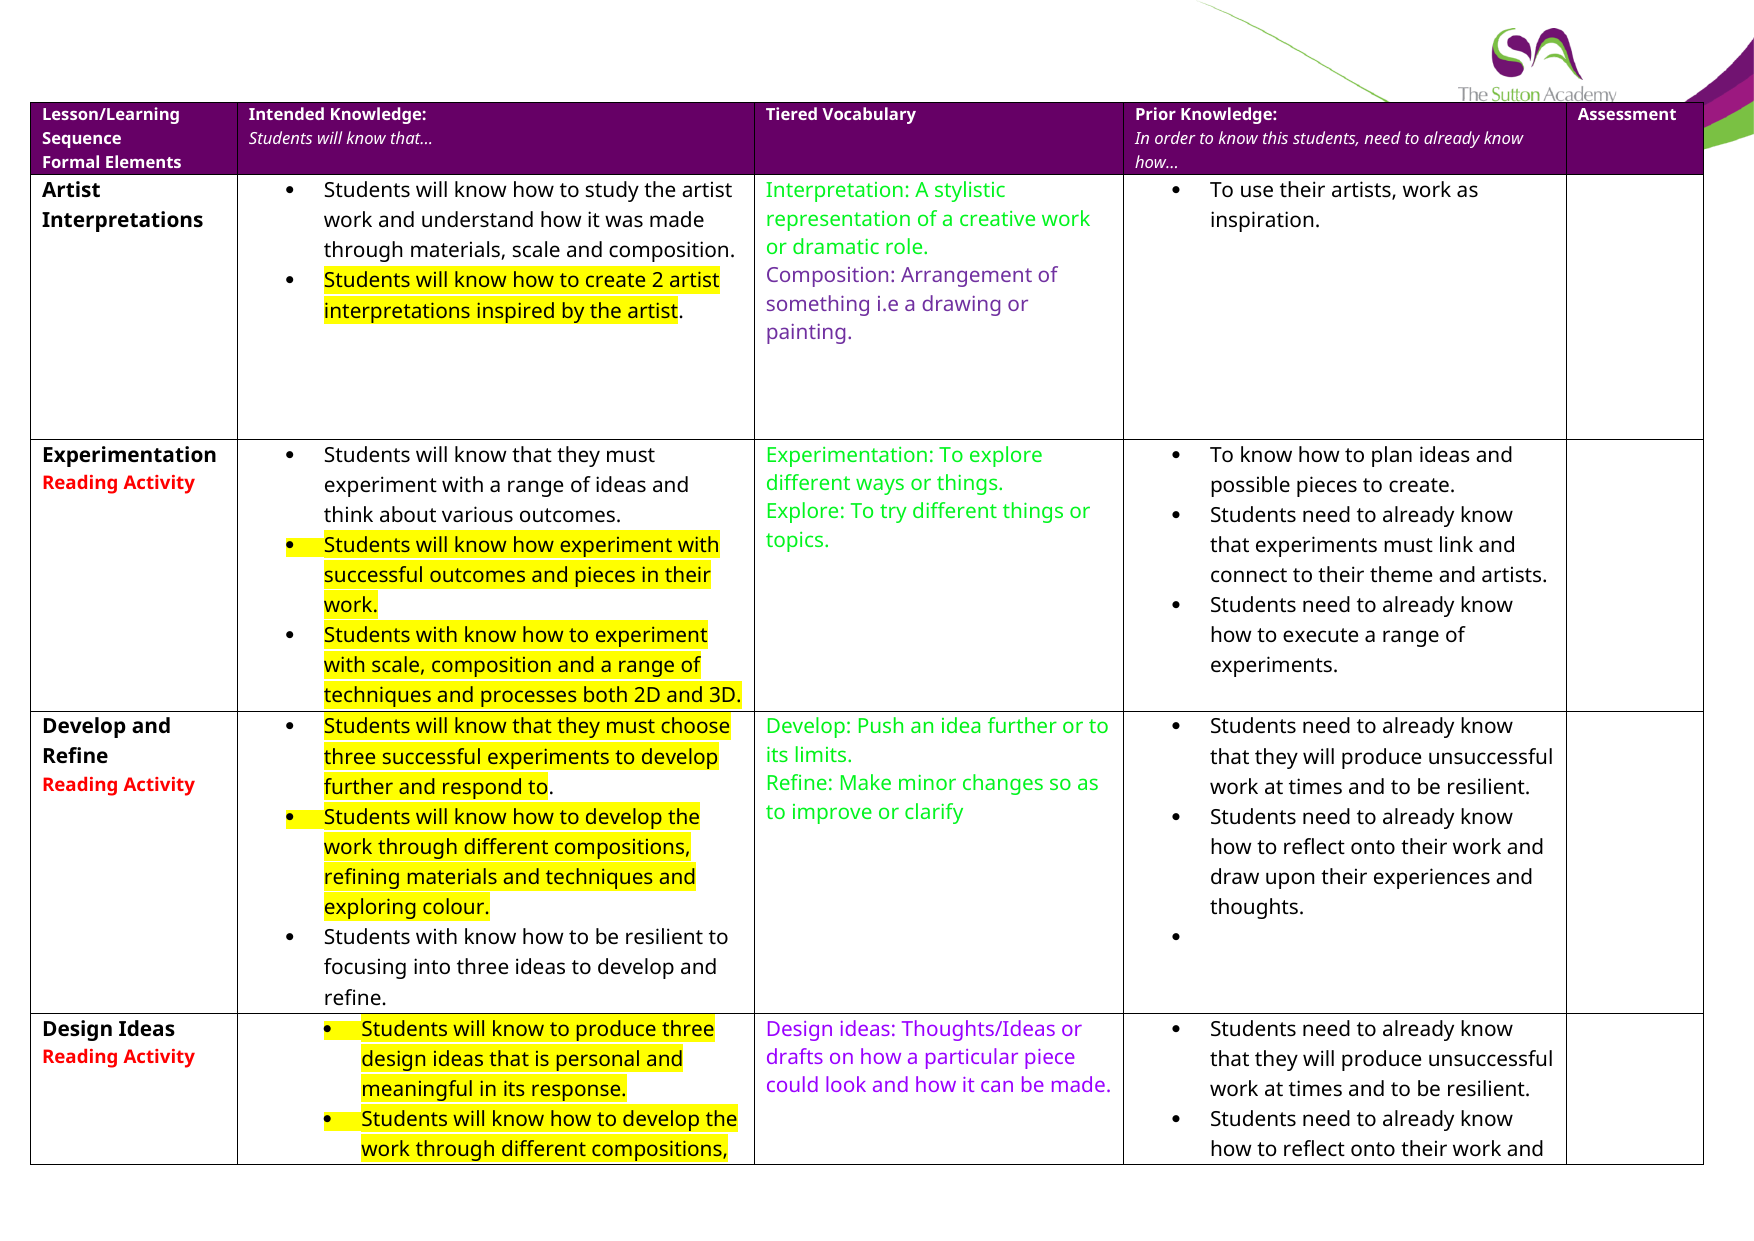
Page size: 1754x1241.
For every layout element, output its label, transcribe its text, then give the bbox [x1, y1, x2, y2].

table_cell Students will know how to study the artist work and understand how it was made through materials, scale and composition. Students will know how to create 2 artist interpretations inspired by the artist. [238, 175, 754, 439]
table_cell To use their artists, work as inspiration. [1124, 175, 1566, 439]
table_header Intended Knowledge: Students will know that… [238, 103, 754, 174]
table_cell Students will know that they must choose three successful experiments to develop further and respond to. Students will know how to develop the work through different compositions, refining materials and techniques and exploring colour. Students with know how to be resilient to focusing into three ideas to develop and refine. [238, 712, 754, 1013]
table_header Assessment [1567, 103, 1703, 174]
table_header Prior Knowledge: In order to know this students, need to already know how… [1124, 103, 1566, 174]
table_cell [1567, 175, 1703, 439]
table_header Lesson/Learning Sequence Formal Elements [31, 103, 237, 174]
table_cell [1567, 712, 1703, 1013]
table_cell Artist Interpretations [31, 175, 237, 439]
table_cell Experimentation: To explore different ways or things. Explore: To try different things or topics. [755, 440, 1123, 711]
table_cell [1567, 440, 1703, 711]
table_cell Design ideas: Thoughts/Ideas or drafts on how a particular piece could look and how it can be made. [755, 1014, 1123, 1164]
table_cell Develop: Push an idea further or to its limits. Refine: Make minor changes so as to improve or clarify [755, 712, 1123, 1013]
table_cell Experimentation Reading Activity [31, 440, 237, 711]
table_cell Interpretation: A stylistic representation of a creative work or dramatic role. Composition: Arrangement of something i.e a drawing or painting. [755, 175, 1123, 439]
table_header Tiered Vocabulary [755, 103, 1123, 174]
table_cell Develop and Refine Reading Activity [31, 712, 237, 1013]
table_cell To know how to plan ideas and possible pieces to create. Students need to already know that experiments must link and connect to their theme and artists. Students need to already know how to execute a range of experiments. [1124, 440, 1566, 711]
table_cell Students will know that they must experiment with a range of ideas and think about various outcomes. Students will know how experiment with successful outcomes and pieces in their work. Students with know how to experiment with scale, composition and a range of techniques and processes both 2D and 3D. [238, 440, 754, 711]
picture [1196, 0, 1754, 163]
table_cell Design Ideas Reading Activity [31, 1014, 237, 1164]
table_cell [1567, 1014, 1703, 1164]
